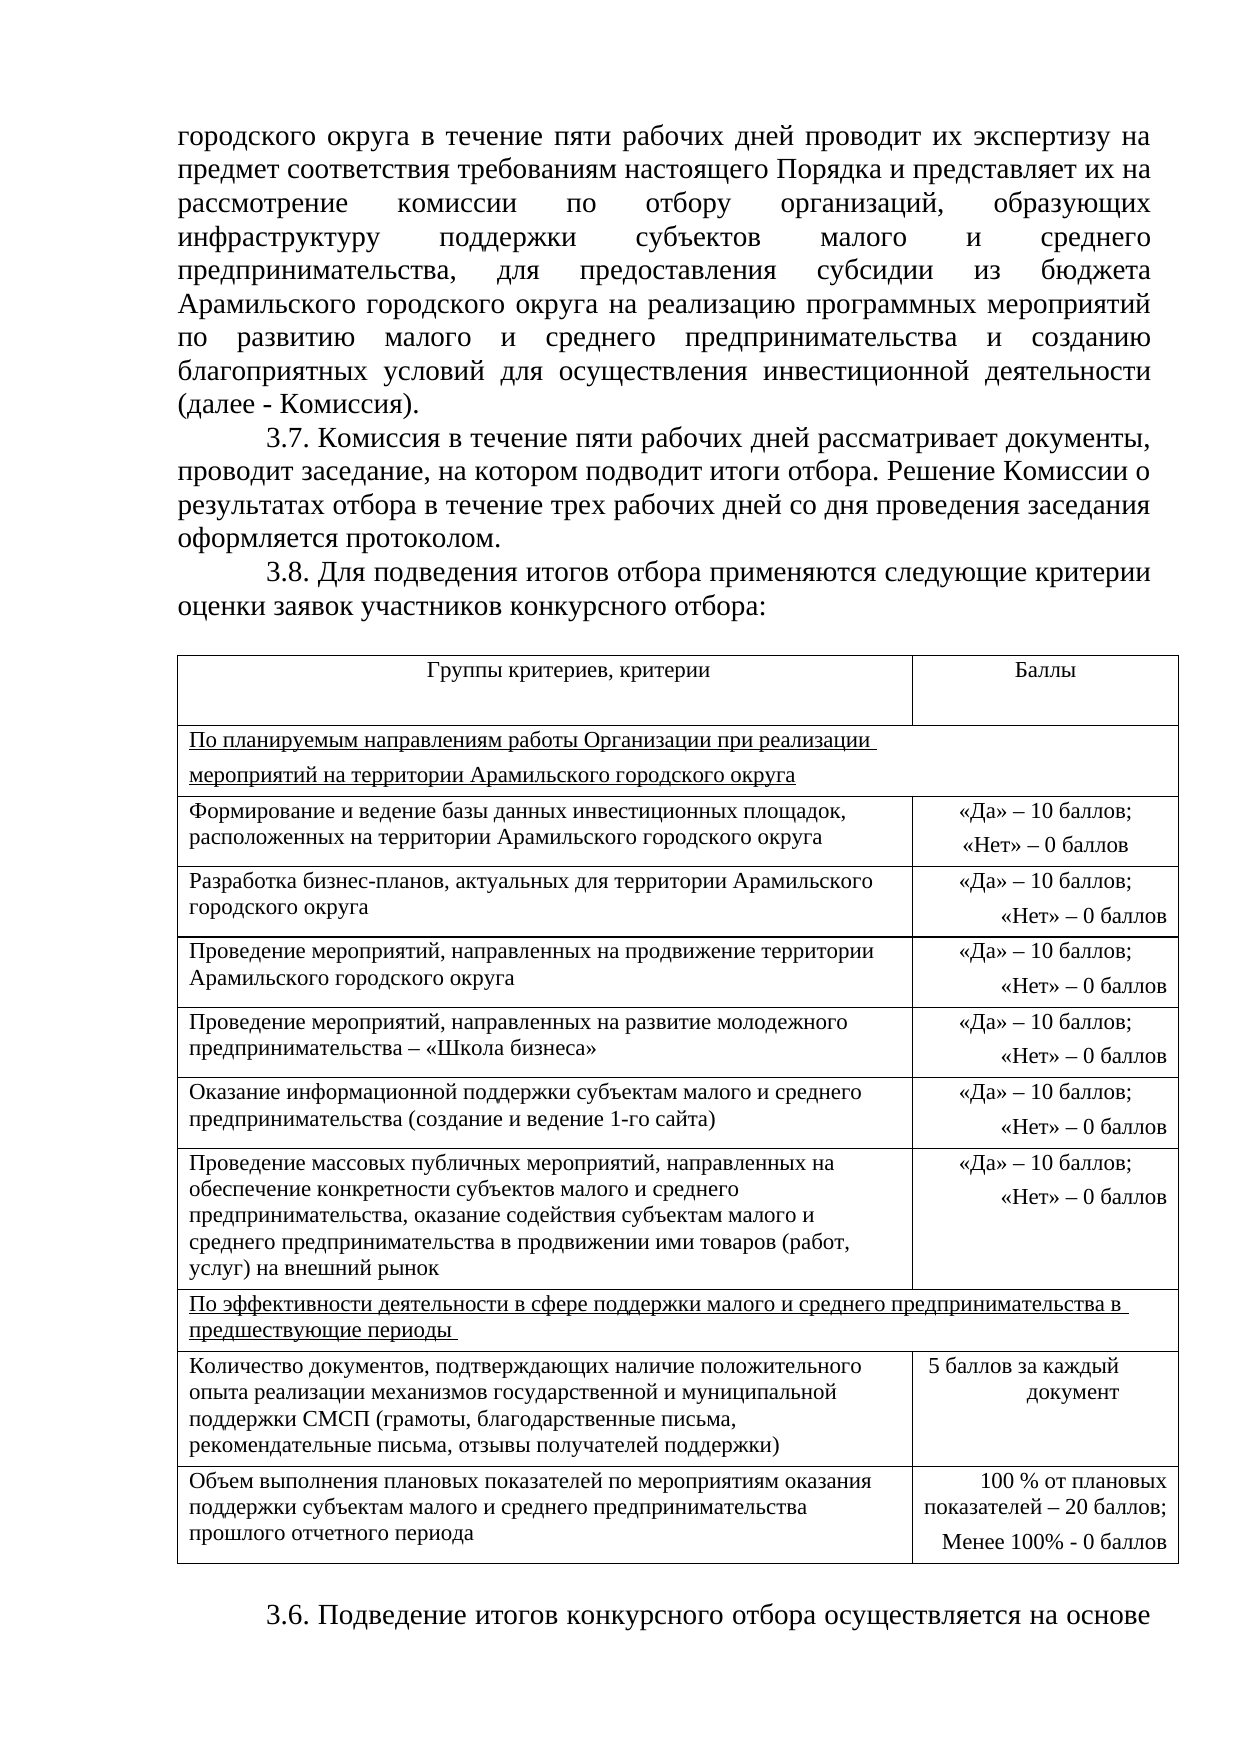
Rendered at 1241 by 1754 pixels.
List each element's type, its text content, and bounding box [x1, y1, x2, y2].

table_cell Объем выполнения плановых показателей по мероприятиям оказания поддержки субъектам малого и среднего предпринимательства прошлого отчетного периода [178, 1467, 912, 1562]
table_cell Оказание информационной поддержки субъектам малого и среднего предпринимательства (создание и ведение 1-го сайта) [178, 1078, 912, 1148]
table_cell «Да» – 10 баллов; «Нет» – 0 баллов [913, 938, 1178, 1007]
table_cell Проведение мероприятий, направленных на развитие молодежного предпринимательства – «Школа бизнеса» [178, 1008, 912, 1077]
table_cell 5 баллов за каждый документ [913, 1352, 1178, 1466]
table_cell «Да» – 10 баллов; «Нет» – 0 баллов [913, 1078, 1178, 1148]
table_cell «Да» – 10 баллов; «Нет» – 0 баллов [913, 797, 1178, 866]
table_cell Формирование и ведение базы данных инвестиционных площадок, расположенных на территории Арамильского городского округа [178, 797, 912, 866]
table_header Группы критериев, критерии [178, 656, 912, 725]
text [177, 118, 1152, 420]
table_cell «Да» – 10 баллов; «Нет» – 0 баллов [913, 1149, 1178, 1289]
table_cell По эффективности деятельности в сфере поддержки малого и среднего предпринимательства в предшествующие периоды [178, 1290, 1178, 1351]
table_cell 100 % от плановых показателей – 20 баллов; Менее 100% - 0 баллов [913, 1467, 1178, 1562]
table_cell Количество документов, подтверждающих наличие положительного опыта реализации механизмов государственной и муниципальной поддержки СМСП (грамоты, благодарственные письма, рекомендательные письма, отзывы получателей поддержки) [178, 1352, 912, 1466]
table_cell Проведение массовых публичных мероприятий, направленных на обеспечение конкретности субъектов малого и среднего предпринимательства, оказание содействия субъектам малого и среднего предпринимательства в продвижении ими товаров (работ, услуг) на внешний рынок [178, 1149, 912, 1289]
table_header Баллы [913, 656, 1178, 725]
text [177, 1597, 1152, 1631]
table_cell «Да» – 10 баллов; «Нет» – 0 баллов [913, 1008, 1178, 1077]
table_cell «Да» – 10 баллов; «Нет» – 0 баллов [913, 867, 1178, 936]
text 3.8. Для подведения итогов отбора применяются следующие критерии оценки заявок участников конкурсного отбора: [177, 554, 1152, 621]
table_cell По планируемым направлениям работы Организации при реализации мероприятий на территории Арамильского городского округа [178, 726, 1178, 796]
table_cell Разработка бизнес-планов, актуальных для территории Арамильского городского округа [178, 867, 912, 936]
text 3.7. Комиссия в течение пяти рабочих дней рассматривает документы, проводит заседание, на котором подводит итоги отбора. Решение Комиссии о результатах отбора в течение трех рабочих дней со дня проведения заседания оформляется протоколом. [177, 420, 1152, 554]
table_cell Проведение мероприятий, направленных на продвижение территории Арамильского городского округа [178, 938, 912, 1007]
